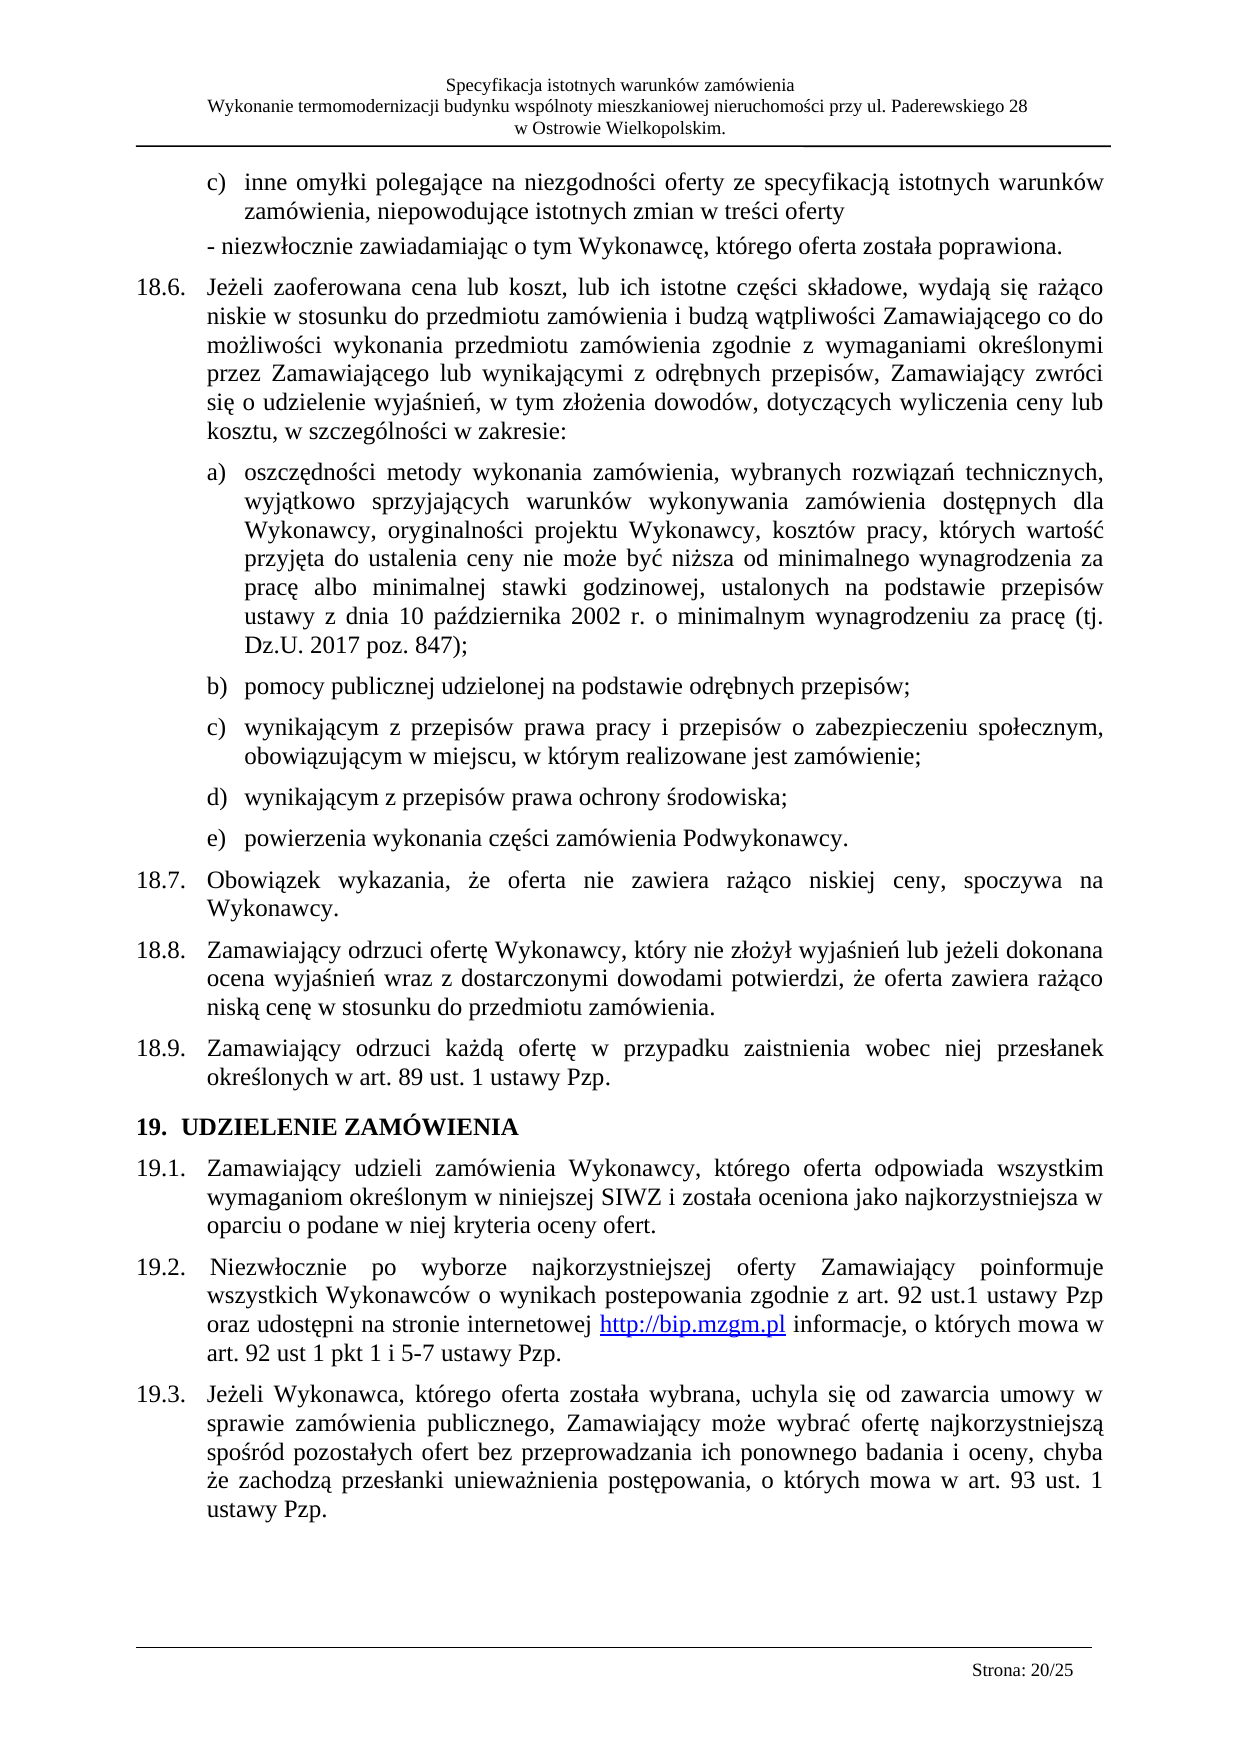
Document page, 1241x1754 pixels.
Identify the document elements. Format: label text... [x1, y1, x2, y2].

subtitle wynikającym z przepisów prawa ochrony środowiska; [207, 782, 1104, 811]
subtitle oszczędności metody wykonania zamówienia, wybranych rozwiązań technicznych, wyjątkowo sprzyjających warunków wykonywania zamówienia dostępnych dla Wykonawcy, oryginalności projektu Wykonawcy, kosztów pracy, których wartość przyjęta do ustalenia ceny nie może być niższa od minimalnego wynagrodzenia za pracę albo minimalnej stawki godzinowej, ustalonych na podstawie przepisów ustawy z dnia 10 października 2002 r. o minimalnym wynagrodzeniu za pracę (tj. Dz.U. 2017 poz. 847); [207, 457, 1104, 658]
subtitle Jeżeli zaoferowana cena lub koszt, lub ich istotne części składowe, wydają się rażąco niskie w stosunku do przedmiotu zamówienia i budzą wątpliwości Zamawiającego co do możliwości wykonania przedmiotu zamówienia zgodnie z wymaganiami określonymi przez Zamawiającego lub wynikającymi z odrębnych przepisów, Zamawiający zwróci się o udzielenie wyjaśnień, w tym złożenia dowodów, dotyczących wyliczenia ceny lub kosztu, w szczególności w zakresie: [136, 272, 1104, 445]
subtitle Zamawiający udzieli zamówienia Wykonawcy, którego oferta odpowiada wszystkim wymaganiom określonym w niniejszej SIWZ i została oceniona jako najkorzystniejsza w oparciu o podane w niej kryteria oceny ofert. [136, 1153, 1104, 1239]
subtitle UDZIELENIE ZAMÓWIENIA [136, 1112, 1104, 1141]
subtitle Obowiązek wykazania, że oferta nie zawiera rażąco niskiej ceny, spoczywa na Wykonawcy. [136, 865, 1104, 922]
subtitle Niezwłocznie po wyborze najkorzystniejszej oferty Zamawiający poinformuje wszystkich Wykonawców o wynikach postepowania zgodnie z art. 92 ust.1 ustawy Pzp oraz udostępni na stronie internetowej http://bip.mzgm.pl informacje, o których mowa w art. 92 ust 1 pkt 1 i 5-7 ustawy Pzp. [136, 1252, 1104, 1367]
subtitle Zamawiający odrzuci każdą ofertę w przypadku zaistnienia wobec niej przesłanek określonych w art. 89 ust. 1 ustawy Pzp. [136, 1033, 1104, 1091]
subtitle Jeżeli Wykonawca, którego oferta została wybrana, uchyla się od zawarcia umowy w sprawie zamówienia publicznego, Zamawiający może wybrać ofertę najkorzystniejszą spośród pozostałych ofert bez przeprowadzania ich ponownego badania i oceny, chyba że zachodzą przesłanki unieważnienia postępowania, o których mowa w art. 93 ust. 1 ustawy Pzp. [136, 1379, 1104, 1523]
subtitle pomocy publicznej udzielonej na podstawie odrębnych przepisów; [207, 671, 1104, 700]
subtitle inne omyłki polegające na niezgodności oferty ze specyfikacją istotnych warunków zamówienia, niepowodujące istotnych zmian w treści oferty [207, 167, 1104, 225]
subtitle powierzenia wykonania części zamówienia Podwykonawcy. [207, 823, 1104, 852]
subtitle wynikającym z przepisów prawa pracy i przepisów o zabezpieczeniu społecznym, obowiązującym w miejscu, w którym realizowane jest zamówienie; [207, 712, 1104, 770]
subtitle - niezwłocznie zawiadamiając o tym Wykonawcę, którego oferta została poprawiona. [207, 231, 1104, 260]
subtitle Zamawiający odrzuci ofertę Wykonawcy, który nie złożył wyjaśnień lub jeżeli dokonana ocena wyjaśnień wraz z dostarczonymi dowodami potwierdzi, że oferta zawiera rażąco niską cenę w stosunku do przedmiotu zamówienia. [136, 935, 1104, 1021]
